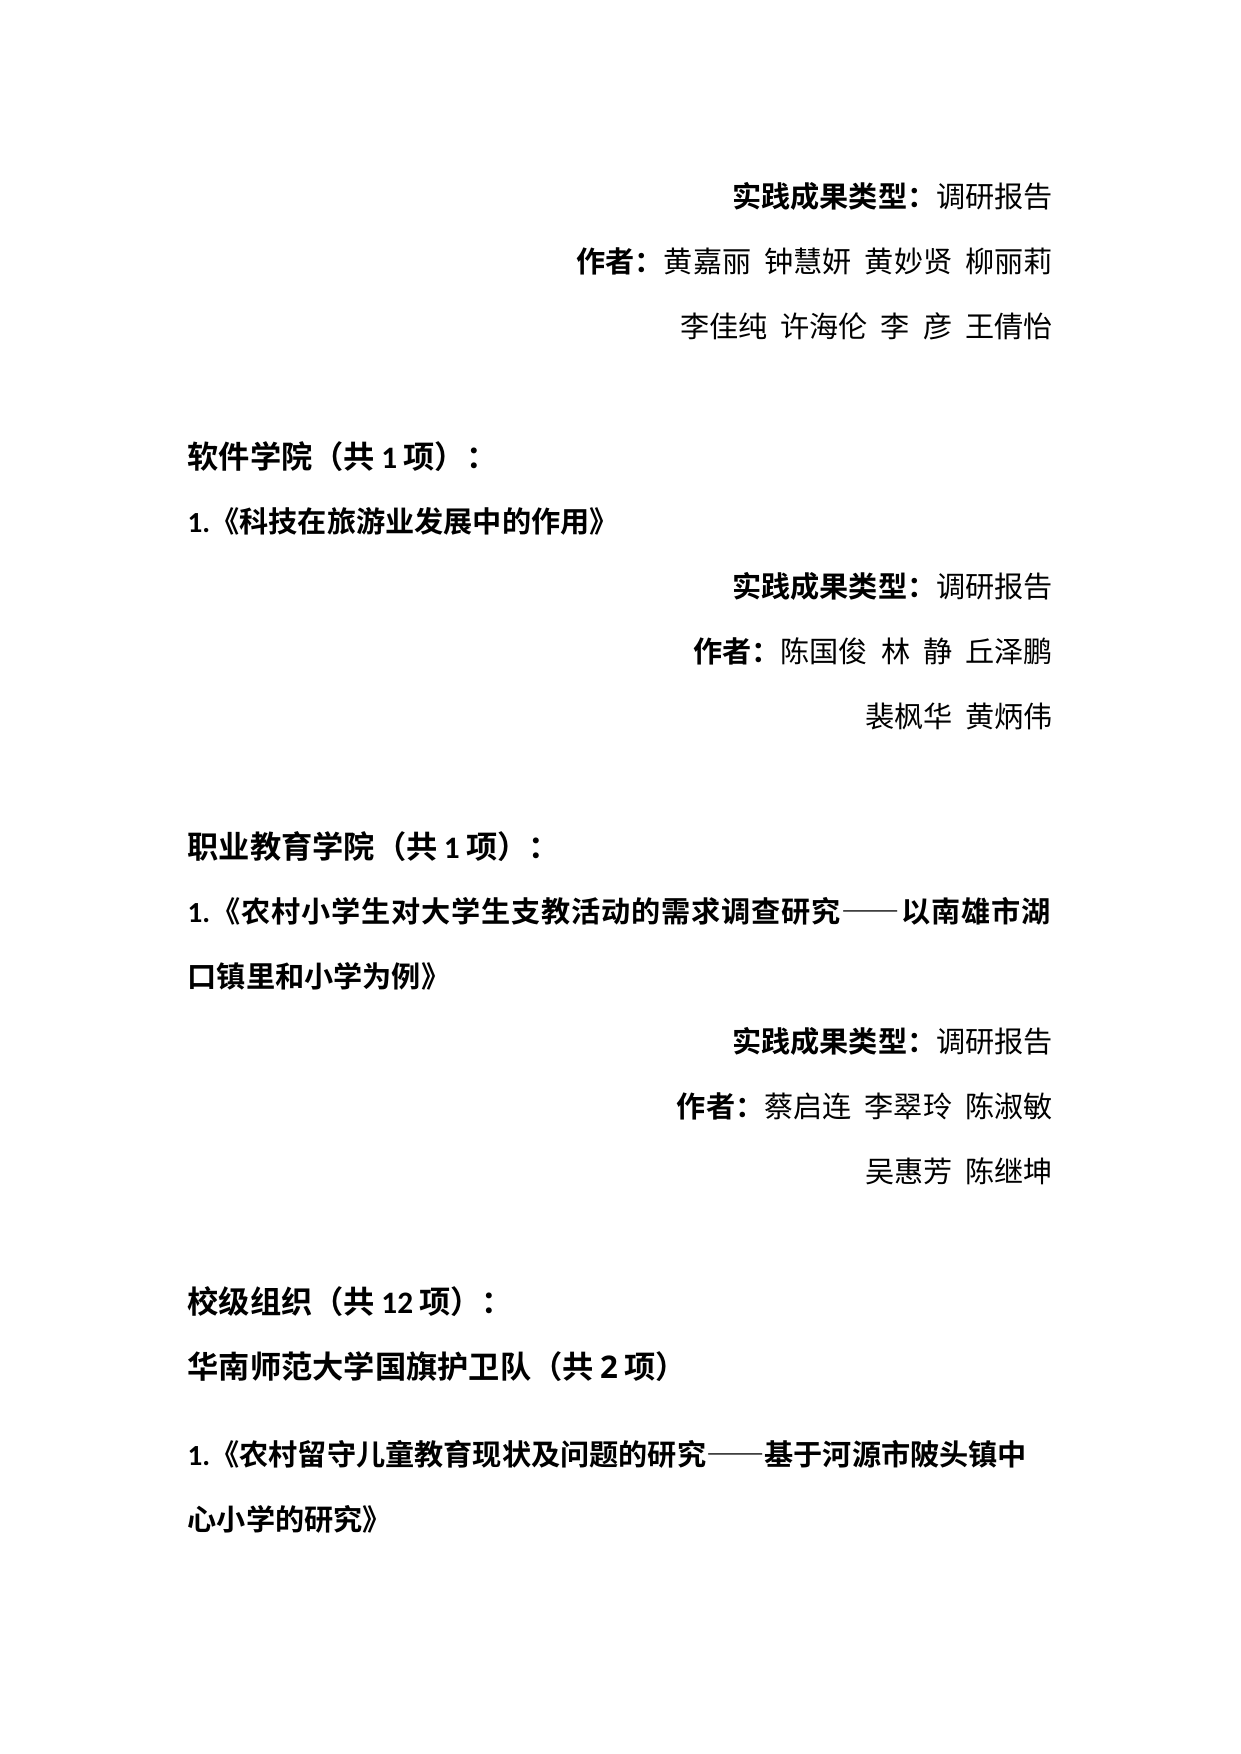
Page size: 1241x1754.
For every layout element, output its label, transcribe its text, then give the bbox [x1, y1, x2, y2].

text 李佳纯 许海伦 李 彦 王倩怡 [187, 292, 1053, 357]
text 1.《科技在旅游业发展中的作用》 [187, 487, 1053, 552]
text 实践成果类型：调研报告 [187, 1007, 1053, 1072]
text 1.《农村小学生对大学生支教活动的需求调查研究——以南雄市湖口镇里和小学为例》 [187, 877, 1053, 1007]
text 作者：陈国俊 林 静 丘泽鹏 [187, 617, 1053, 682]
text 作者：黄嘉丽 钟慧妍 黄妙贤 柳丽莉 [187, 227, 1053, 292]
text 吴惠芳 陈继坤 [187, 1137, 1053, 1202]
text 实践成果类型：调研报告 [187, 552, 1053, 617]
text 作者：蔡启连 李翠玲 陈淑敏 [187, 1072, 1053, 1137]
text 实践成果类型：调研报告 [187, 162, 1053, 227]
text 校级组织（共12项）： [187, 1267, 1053, 1332]
text 职业教育学院（共1项）： [187, 812, 1053, 877]
text 软件学院（共1项）： [187, 422, 1053, 487]
text 裴枫华 黄炳伟 [187, 682, 1053, 747]
text 1.《农村留守儿童教育现状及问题的研究——基于河源市陂头镇中心小学的研究》 [187, 1420, 1053, 1550]
text 华南师范大学国旗护卫队（共2项） [187, 1332, 1053, 1397]
